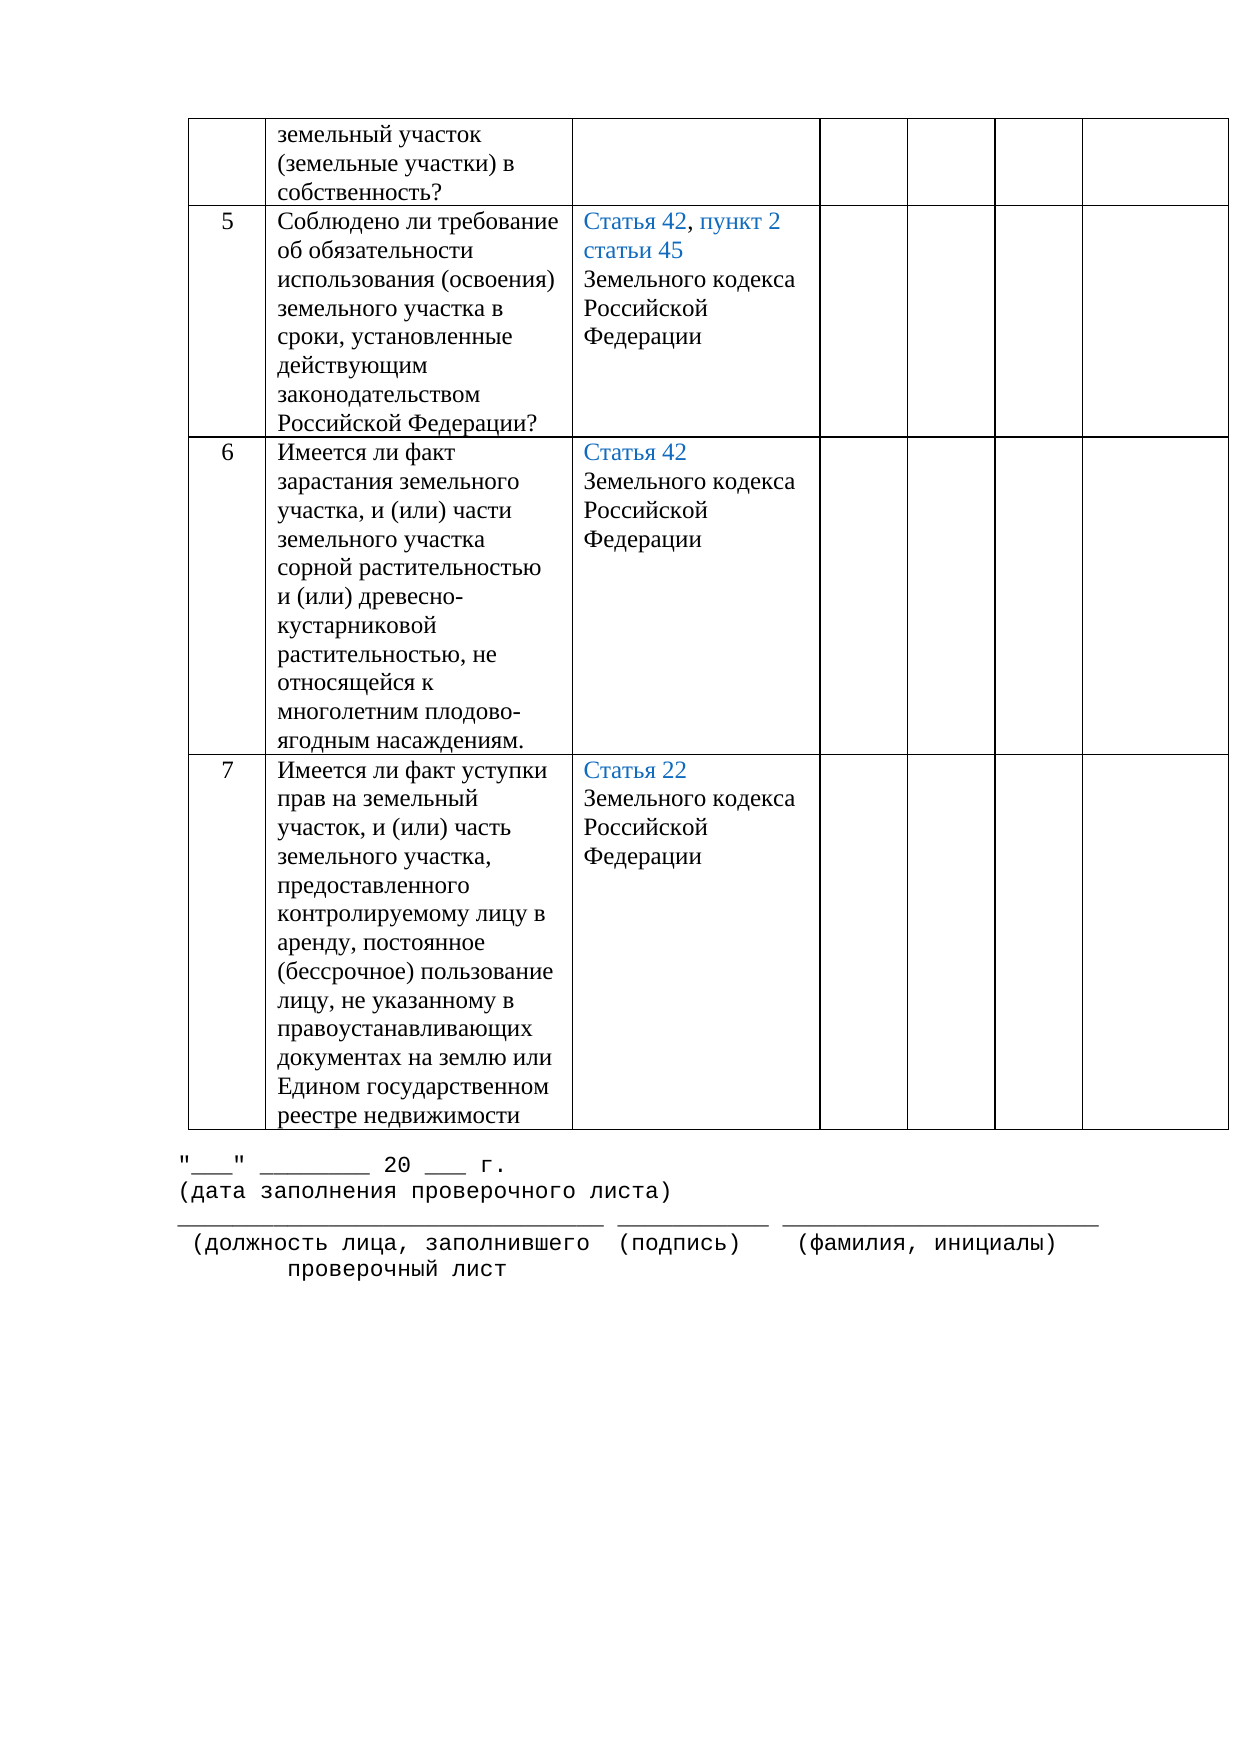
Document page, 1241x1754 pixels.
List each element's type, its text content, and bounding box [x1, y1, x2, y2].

table_cell [1083, 755, 1228, 1128]
table_cell 6 [189, 438, 265, 754]
table_cell [1083, 119, 1228, 205]
table_cell [821, 438, 907, 754]
table_cell [908, 119, 994, 205]
text (дата заполнения проверочного листа) [177, 1179, 1152, 1205]
table_cell Имеется ли факт уступки прав на земельный участок, и (или) часть земельного участка, предоставленного контролируемому лицу в аренду, постоянное (бессрочное) пользование лицу, не указанному в правоустанавливающих документах на землю или Едином государственном реестре недвижимости [266, 755, 572, 1128]
table_cell 4 [189, 119, 265, 205]
table_cell [908, 206, 994, 436]
text (должность лица, заполнившего (подпись) (фамилия, инициалы) [177, 1231, 1152, 1257]
table_cell [821, 119, 907, 205]
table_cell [573, 119, 819, 205]
table_cell [1083, 438, 1228, 754]
table_cell [996, 755, 1082, 1128]
text "___" ________ 20 ___ г. [177, 1153, 1152, 1179]
text проверочный лист [177, 1257, 1152, 1283]
table_cell 7 [189, 755, 265, 1128]
table_cell Статья 22 Земельного кодекса Российской Федерации [573, 755, 819, 1128]
table_cell [996, 438, 1082, 754]
table_cell [996, 206, 1082, 436]
table_cell [821, 755, 907, 1128]
table_cell Статья 42 Земельного кодекса Российской Федерации [573, 438, 819, 754]
text _______________________________ ___________ _______________________ [177, 1205, 1152, 1231]
table_cell [908, 755, 994, 1128]
table_cell Имеется ли факт зарастания земельного участка, и (или) части земельного участка сорной растительностью и (или) древесно-кустарниковой растительностью, не относящейся к многолетним плодово-ягодным насаждениям. [266, 438, 572, 754]
table_cell Статья 42, пункт 2 статьи 45 Земельного кодекса Российской Федерации [573, 206, 819, 436]
table_cell 5 [189, 206, 265, 436]
table_cell [1083, 206, 1228, 436]
table_cell [908, 438, 994, 754]
table_cell [996, 119, 1082, 205]
table_cell Соблюдено ли требование об обязательности использования (освоения) земельного участка в сроки, установленные действующим законодательством Российской Федерации? [266, 206, 572, 436]
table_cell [266, 119, 572, 205]
table_cell [821, 206, 907, 436]
